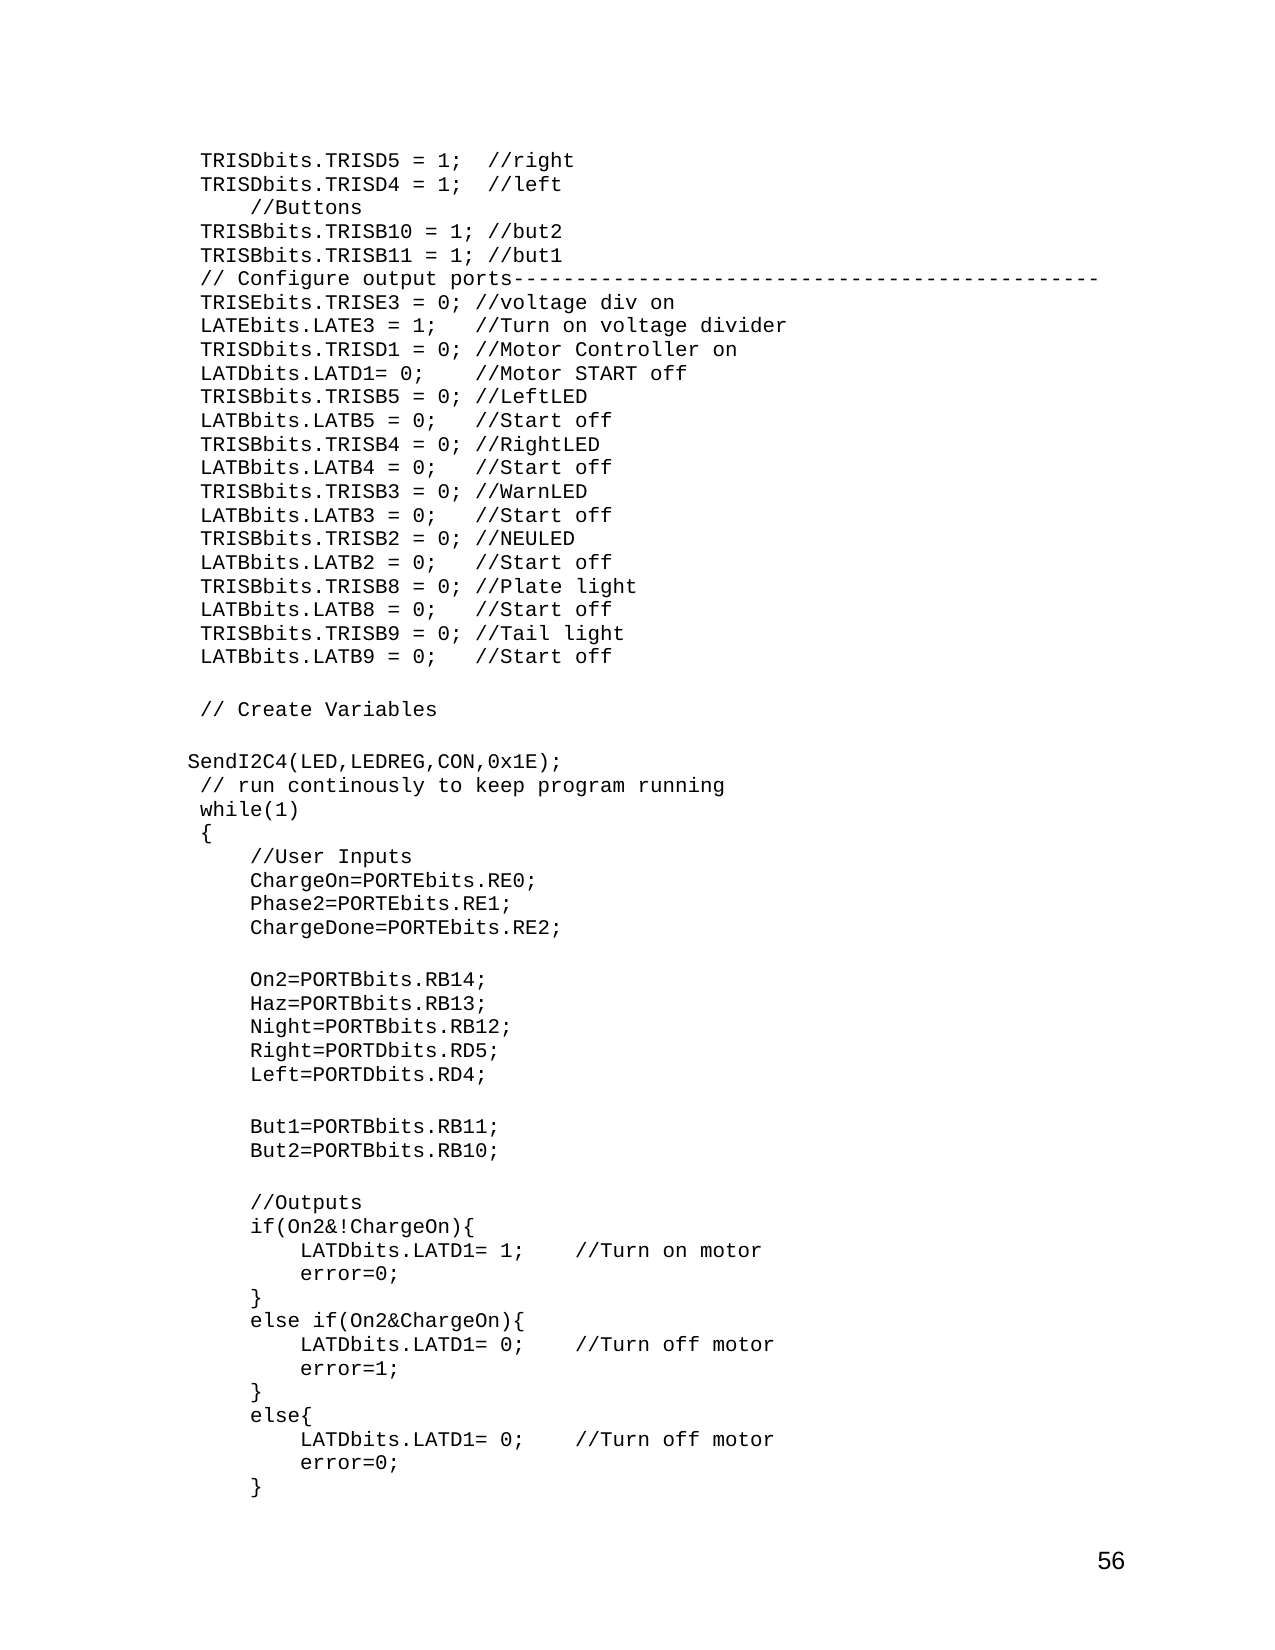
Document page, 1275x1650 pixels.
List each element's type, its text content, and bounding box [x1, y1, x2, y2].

text ChargeDone=PORTEbits.RE2; [150, 917, 1125, 941]
text //Outputs [150, 1192, 1125, 1216]
text LATDbits.LATD1= 0; //Motor START off [150, 363, 1125, 386]
text TRISBbits.TRISB5 = 0; //LeftLED [150, 386, 1125, 410]
text } [150, 1381, 1125, 1405]
text Left=PORTDbits.RD4; [150, 1064, 1125, 1087]
text // Create Variables [150, 699, 1125, 723]
text On2=PORTBbits.RB14; [150, 969, 1125, 993]
text LATEbits.LATE3 = 1; //Turn on voltage divider [150, 316, 1125, 339]
text else if(On2&ChargeOn){ [150, 1311, 1125, 1334]
text while(1) [150, 799, 1125, 822]
text But1=PORTBbits.RB11; [150, 1116, 1125, 1140]
text LATDbits.LATD1= 0; //Turn off motor [150, 1334, 1125, 1358]
text But2=PORTBbits.RB10; [150, 1140, 1125, 1163]
text error=0; [150, 1452, 1125, 1476]
text LATBbits.LATB2 = 0; //Start off [150, 552, 1125, 576]
text // Configure output ports----------------------------------------------- [150, 268, 1125, 292]
text // run continously to keep program running [150, 775, 1125, 799]
text TRISBbits.TRISB8 = 0; //Plate light [150, 576, 1125, 599]
text } [150, 1287, 1125, 1311]
text Night=PORTBbits.RB12; [150, 1017, 1125, 1040]
text error=0; [150, 1263, 1125, 1287]
text LATBbits.LATB3 = 0; //Start off [150, 505, 1125, 528]
text Right=PORTDbits.RD5; [150, 1040, 1125, 1064]
text error=1; [150, 1358, 1125, 1381]
text { [150, 822, 1125, 846]
text TRISDbits.TRISD4 = 1; //left [150, 174, 1125, 197]
text LATDbits.LATD1= 0; //Turn off motor [150, 1429, 1125, 1452]
text TRISBbits.TRISB4 = 0; //RightLED [150, 434, 1125, 457]
text SendI2C4(LED,LEDREG,CON,0x1E); [150, 751, 1125, 775]
text else{ [150, 1405, 1125, 1429]
text Haz=PORTBbits.RB13; [150, 993, 1125, 1017]
text LATBbits.LATB9 = 0; //Start off [150, 647, 1125, 670]
text LATBbits.LATB5 = 0; //Start off [150, 410, 1125, 434]
text LATBbits.LATB4 = 0; //Start off [150, 457, 1125, 481]
text Phase2=PORTEbits.RE1; [150, 893, 1125, 917]
text if(On2&!ChargeOn){ [150, 1216, 1125, 1239]
text TRISBbits.TRISB11 = 1; //but1 [150, 244, 1125, 268]
text TRISBbits.TRISB9 = 0; //Tail light [150, 623, 1125, 647]
text TRISDbits.TRISD1 = 0; //Motor Controller on [150, 339, 1125, 363]
text LATDbits.LATD1= 1; //Turn on motor [150, 1239, 1125, 1263]
text //Buttons [150, 197, 1125, 221]
text TRISEbits.TRISE3 = 0; //voltage div on [150, 292, 1125, 316]
text } [150, 1476, 1125, 1500]
text LATBbits.LATB8 = 0; //Start off [150, 599, 1125, 623]
text TRISDbits.TRISD5 = 1; //right [150, 150, 1125, 174]
text ChargeOn=PORTEbits.RE0; [150, 869, 1125, 893]
text TRISBbits.TRISB2 = 0; //NEULED [150, 528, 1125, 552]
text TRISBbits.TRISB3 = 0; //WarnLED [150, 481, 1125, 505]
text TRISBbits.TRISB10 = 1; //but2 [150, 221, 1125, 244]
text //User Inputs [150, 846, 1125, 869]
